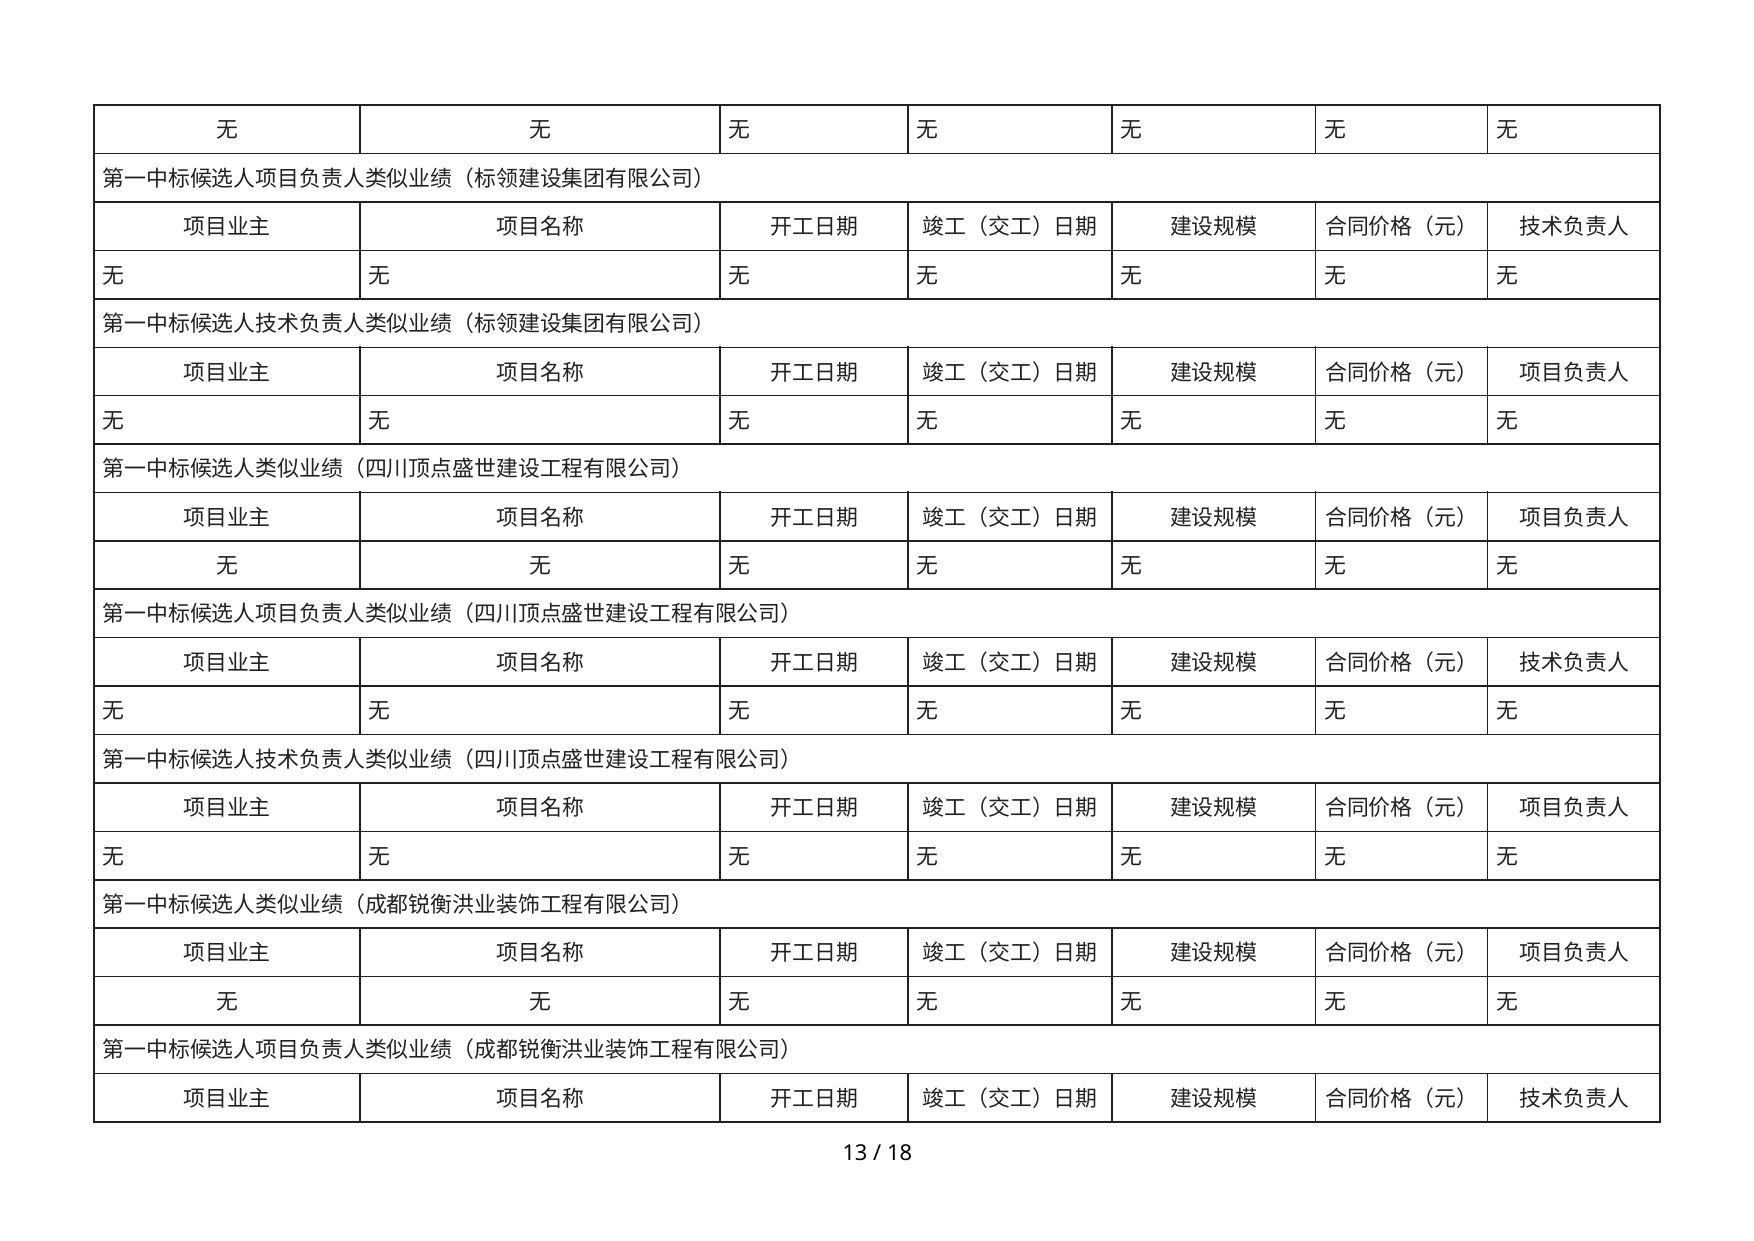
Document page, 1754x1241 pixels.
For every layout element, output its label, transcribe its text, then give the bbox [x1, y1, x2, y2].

table_cell 第一中标候选人项目负责人类似业绩（四川顶点盛世建设工程有限公司） [95, 590, 1659, 637]
table_cell 第一中标候选人项目负责人类似业绩（成都锐衡洪业装饰工程有限公司） [95, 1026, 1659, 1072]
table_cell 无 [909, 542, 1111, 588]
table_cell 竣工（交工）日期 [909, 784, 1111, 831]
table_cell 项目业主 [95, 493, 359, 540]
table_cell 无 [721, 542, 907, 588]
table_cell 无 [1316, 687, 1487, 734]
table_cell 无 [1488, 832, 1659, 879]
table_cell 建设规模 [1113, 348, 1315, 395]
table_cell 开工日期 [721, 638, 907, 685]
table_cell 合同价格（元） [1316, 203, 1487, 249]
table_header 第一中标候选人类似业绩（四川顶点盛世建设工程有限公司） [95, 445, 1659, 491]
table_cell 无 [95, 396, 359, 443]
table_cell 无 [721, 251, 907, 298]
table_cell 无 [361, 396, 719, 443]
table_cell 项目名称 [361, 929, 719, 976]
table_cell 无 [721, 977, 907, 1024]
table_cell 合同价格（元） [1316, 784, 1487, 831]
table_cell 无 [95, 687, 359, 734]
table_cell 开工日期 [721, 784, 907, 831]
table_cell 项目负责人 [1488, 929, 1659, 976]
table_cell 项目名称 [361, 348, 719, 395]
table_cell 无 [1488, 106, 1659, 153]
table_cell 无 [909, 106, 1111, 153]
table_cell 无 [361, 106, 719, 153]
table_cell 合同价格（元） [1316, 348, 1487, 395]
table_cell 技术负责人 [1488, 638, 1659, 685]
table_cell 无 [1316, 251, 1487, 298]
table_cell 竣工（交工）日期 [909, 493, 1111, 540]
table_cell 无 [361, 251, 719, 298]
table_cell 无 [1488, 977, 1659, 1024]
table_cell 技术负责人 [1488, 203, 1659, 249]
table_cell 建设规模 [1113, 493, 1315, 540]
table_cell 无 [909, 832, 1111, 879]
table_cell 开工日期 [721, 493, 907, 540]
table_cell 开工日期 [721, 1074, 907, 1121]
table_cell 无 [1113, 977, 1315, 1024]
table_cell 无 [361, 542, 719, 588]
table_cell 建设规模 [1113, 638, 1315, 685]
table_cell 项目负责人 [1488, 348, 1659, 395]
table_cell 无 [1113, 542, 1315, 588]
table_cell 项目业主 [95, 784, 359, 831]
table_cell 无 [1316, 542, 1487, 588]
table_cell 竣工（交工）日期 [909, 929, 1111, 976]
table_cell 建设规模 [1113, 203, 1315, 249]
table_cell 项目业主 [95, 348, 359, 395]
table_cell 无 [1488, 542, 1659, 588]
table_cell 无 [1316, 396, 1487, 443]
table_cell 无 [1113, 832, 1315, 879]
table_cell 无 [95, 106, 359, 153]
table_cell 第一中标候选人技术负责人类似业绩（标领建设集团有限公司） [95, 300, 1659, 346]
table_cell 项目名称 [361, 203, 719, 249]
table_cell 无 [1488, 396, 1659, 443]
table_cell 无 [721, 832, 907, 879]
table_cell 无 [909, 396, 1111, 443]
table_cell 无 [1113, 687, 1315, 734]
table_cell 无 [721, 687, 907, 734]
table_cell 无 [1488, 251, 1659, 298]
table_cell 合同价格（元） [1316, 1074, 1487, 1121]
table_cell 无 [909, 977, 1111, 1024]
table_cell 项目名称 [361, 784, 719, 831]
table_cell 第一中标候选人技术负责人类似业绩（四川顶点盛世建设工程有限公司） [95, 735, 1659, 782]
table_cell 无 [1316, 977, 1487, 1024]
table_cell 无 [1316, 106, 1487, 153]
table_cell 无 [361, 977, 719, 1024]
table_cell 项目业主 [95, 203, 359, 249]
table_cell 合同价格（元） [1316, 929, 1487, 976]
table_cell 项目名称 [361, 493, 719, 540]
table_header 第一中标候选人类似业绩（成都锐衡洪业装饰工程有限公司） [95, 881, 1659, 927]
table_cell 项目业主 [95, 929, 359, 976]
table_cell 无 [95, 251, 359, 298]
table_cell 开工日期 [721, 929, 907, 976]
table_cell 无 [1113, 396, 1315, 443]
table_cell 无 [721, 396, 907, 443]
table_cell 技术负责人 [1488, 1074, 1659, 1121]
table_cell 建设规模 [1113, 1074, 1315, 1121]
table_cell 建设规模 [1113, 784, 1315, 831]
table_cell 无 [1113, 251, 1315, 298]
table_cell 第一中标候选人项目负责人类似业绩（标领建设集团有限公司） [95, 154, 1659, 201]
table_cell 合同价格（元） [1316, 493, 1487, 540]
table_cell 无 [95, 542, 359, 588]
table_cell 开工日期 [721, 348, 907, 395]
table_cell 无 [95, 832, 359, 879]
table_cell 竣工（交工）日期 [909, 348, 1111, 395]
table_cell 项目业主 [95, 638, 359, 685]
table_cell 无 [1488, 687, 1659, 734]
table_cell 无 [361, 832, 719, 879]
table_cell 项目负责人 [1488, 784, 1659, 831]
table_cell 项目名称 [361, 1074, 719, 1121]
table_cell 无 [95, 977, 359, 1024]
table_cell 竣工（交工）日期 [909, 1074, 1111, 1121]
table_cell 无 [1113, 106, 1315, 153]
table_cell 无 [909, 687, 1111, 734]
table_cell 项目名称 [361, 638, 719, 685]
table_cell 项目业主 [95, 1074, 359, 1121]
table_cell 无 [1316, 832, 1487, 879]
table_cell 开工日期 [721, 203, 907, 249]
table_cell 建设规模 [1113, 929, 1315, 976]
table_cell 无 [361, 687, 719, 734]
table_cell 无 [721, 106, 907, 153]
table_cell 无 [909, 251, 1111, 298]
table_cell 竣工（交工）日期 [909, 203, 1111, 249]
table_cell 项目负责人 [1488, 493, 1659, 540]
table_cell 合同价格（元） [1316, 638, 1487, 685]
table_cell 竣工（交工）日期 [909, 638, 1111, 685]
